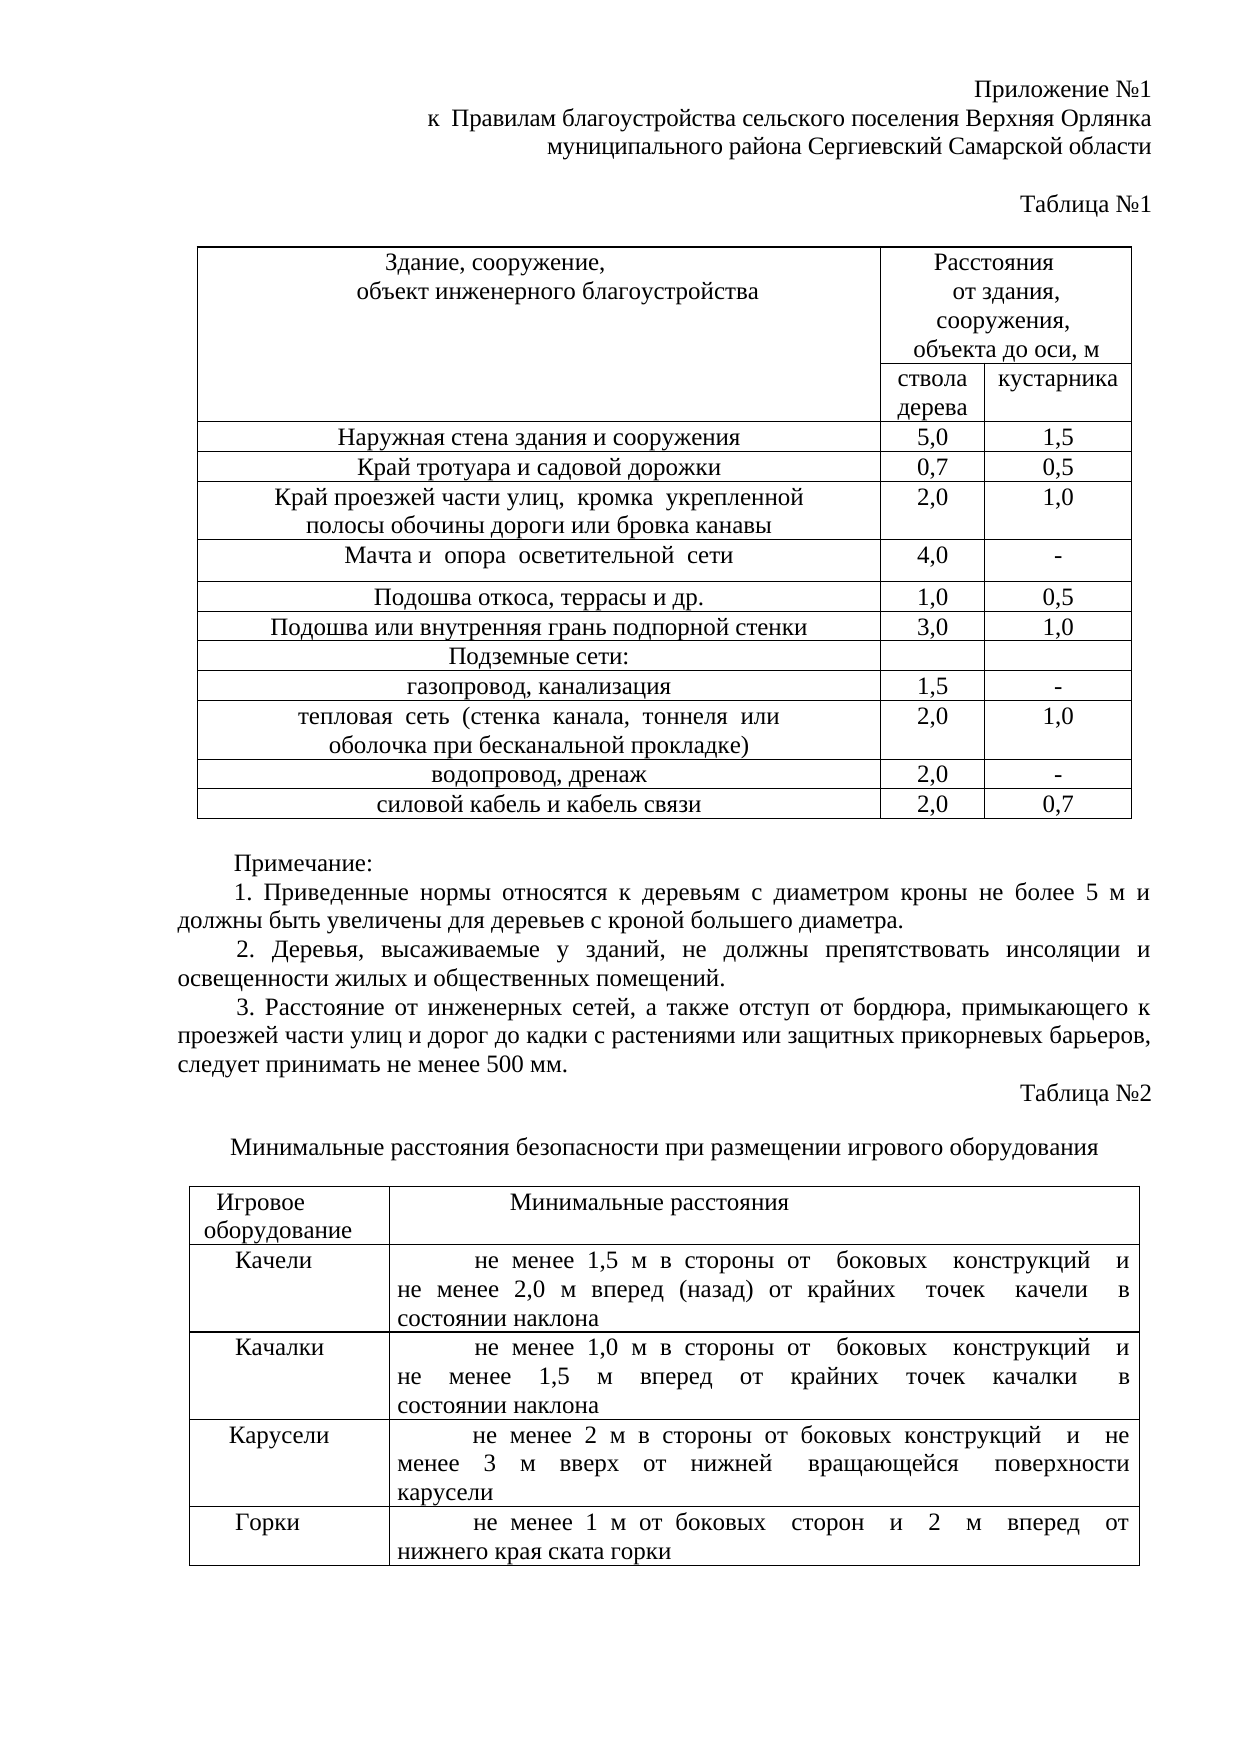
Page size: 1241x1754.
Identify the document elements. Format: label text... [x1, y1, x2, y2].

table_cell Горки [190, 1507, 389, 1564]
table_cell не менее в стороны от боковых конструкций и не менее 3 м вверх от нижней вращающейся поверхности карусели [390, 1420, 1139, 1506]
text к Правилам благоустройства сельского поселения Верхняя Орлянка [177, 103, 736, 131]
table_cell 1,0 [985, 701, 1131, 758]
table_cell Подземные сети: [198, 641, 880, 670]
table_cell - [985, 671, 1131, 700]
table_cell 2,0 [881, 701, 984, 758]
text Приложение №1 [177, 74, 1152, 103]
table_cell не менее от боковых сторон и 2 м вперед от нижнего края ската горки [390, 1507, 1139, 1564]
text 3. Расстояние от инженерных сетей, а также отступ от бордюра, примыкающего к проезжей части улиц и дорог до кадки с растениями или защитных прикорневых барьеров, следует принимать не менее 500 мм. [177, 992, 1152, 1078]
table_cell 1,5 [881, 671, 984, 700]
table_header Здание, сооружение, объект инженерного благоустройства [198, 248, 880, 421]
table_cell 1,0 [985, 482, 1131, 539]
table_cell тепловая сеть (стенка канала, тоннеля или оболочка при бесканальной прокладке) [198, 701, 880, 758]
table_cell 0,5 [985, 582, 1131, 611]
table_cell 3,0 [881, 612, 984, 640]
table_cell 2,0 [881, 789, 984, 818]
table_cell Край тротуара и садовой дорожки [198, 452, 880, 481]
table_cell кустарника [985, 364, 1131, 421]
table_cell водопровод, дренаж [198, 760, 880, 788]
table_cell [881, 641, 984, 670]
table_cell 4,0 [881, 540, 984, 581]
table_cell не менее в стороны от боковых конструкций и не менее 1,5 м вперед от крайних точек качалки в состоянии наклона [390, 1333, 1139, 1419]
text Таблица №2 [177, 1078, 1152, 1107]
table_cell 0,5 [985, 452, 1131, 481]
table_cell 2,0 [881, 482, 984, 539]
text Минимальные расстояния безопасности при размещении игрового оборудования [177, 1132, 1152, 1160]
table_header Расстояния от здания, сооружения, объекта до оси, м [881, 248, 1131, 362]
table_cell силовой кабель и кабель связи [198, 789, 880, 818]
table_cell не менее в стороны от боковых конструкций и не менее вперед (назад) от крайних точек качели в состоянии наклона [390, 1245, 1139, 1331]
text 2. Деревья, высаживаемые у зданий, не должны препятствовать инсоляции и освещенности жилых и общественных помещений. [177, 934, 1152, 992]
table_header Минимальные расстояния [390, 1187, 1139, 1244]
table_cell 1,0 [881, 582, 984, 611]
table_cell Мачта и опора осветительной сети [198, 540, 880, 581]
text 1. Приведенные нормы относятся к деревьям с диаметром кроны не более и должны быть увеличены для деревьев с кроной большего диаметра. [177, 877, 1152, 934]
table_cell Качалки [190, 1333, 389, 1419]
table_cell ствола дерева [881, 364, 984, 421]
table_cell Наружная стена здания и сооружения [198, 422, 880, 451]
table_cell Подошва или внутренняя грань подпорной стенки [198, 612, 880, 640]
table_cell 1,5 [985, 422, 1131, 451]
table_cell Край проезжей части улиц, кромка укрепленной полосы обочины дороги или бровка канавы [198, 482, 880, 539]
table_cell 2,0 [881, 760, 984, 788]
text Таблица №1 [177, 189, 1152, 218]
text муниципального района Сергиевский Самарской области [177, 131, 1152, 160]
table_cell 5,0 [881, 422, 984, 451]
table_cell Качели [190, 1245, 389, 1331]
table_cell - [985, 540, 1131, 581]
table_cell 0,7 [881, 452, 984, 481]
table_cell 0,7 [985, 789, 1131, 818]
text Примечание: [177, 848, 1152, 877]
table_cell газопровод, канализация [198, 671, 880, 700]
text к Правилам благоустройства сельского поселения Верхняя Орлянка [845, 103, 1152, 131]
table_cell Карусели [190, 1420, 389, 1506]
table_cell Подошва откоса, террасы и др. [198, 582, 880, 611]
table_header Игровое оборудование [190, 1187, 389, 1244]
table_cell 1,0 [985, 612, 1131, 640]
table_cell [985, 641, 1131, 670]
table_cell - [985, 760, 1131, 788]
